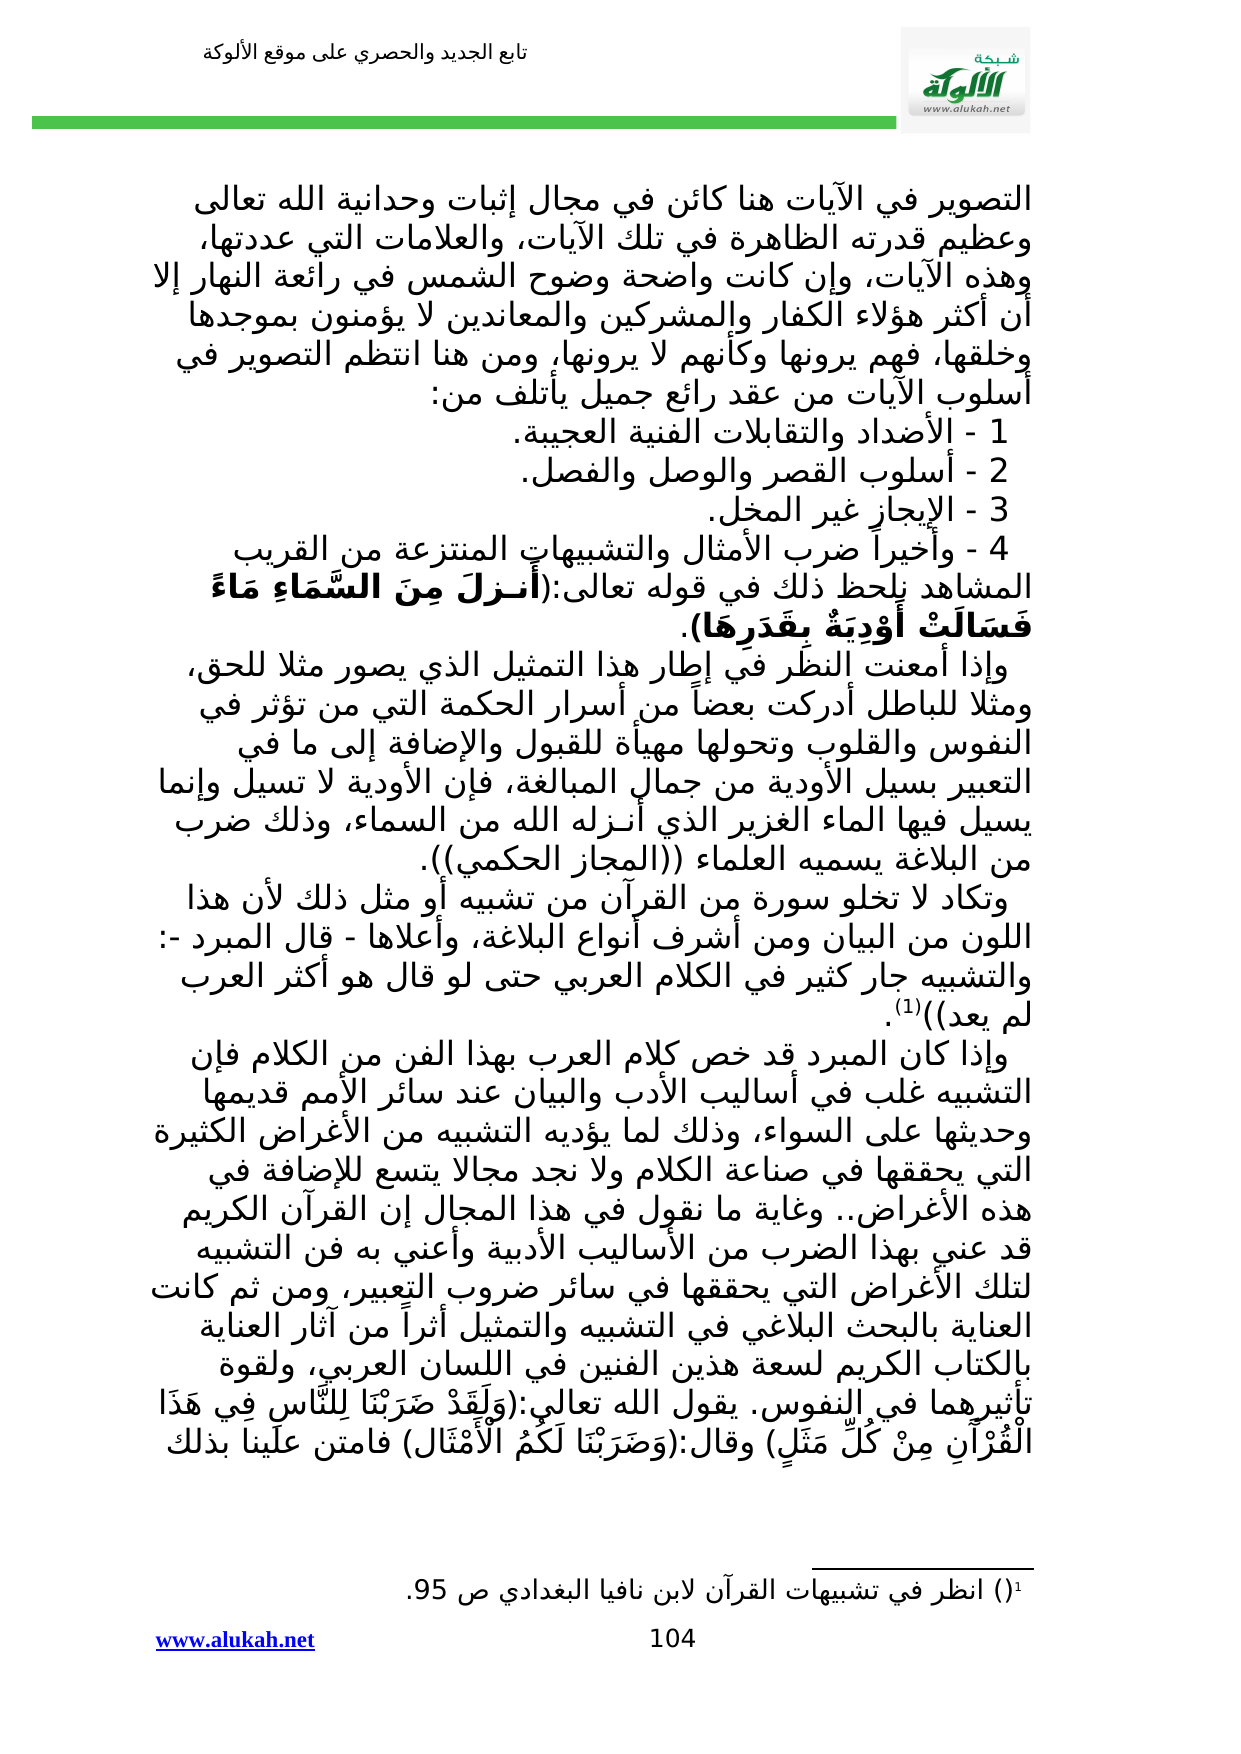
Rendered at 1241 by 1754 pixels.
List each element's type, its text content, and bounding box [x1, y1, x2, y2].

text 4 - وأخيراً ضرب الأمثال والتشبيهات المنتزعة من القريب المشاهد نلحظ ذلك في قوله تعالى:﴿أَنـزلَ مِنَ السَّمَاءِ مَاءً فَسَالَتْ أَوْدِيَةٌ بِقَدَرِهَا﴾. [148, 529, 1033, 646]
text 2 - أسلوب القصر والوصل والفصل. [148, 451, 1033, 490]
text 3 - الإيجاز غير المخل. [148, 490, 1033, 529]
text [148, 1034, 1033, 1461]
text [148, 179, 1033, 412]
text 1 - الأضداد والتقابلات الفنية العجيبة. [148, 412, 1033, 451]
text وتكاد لا تخلو سورة من القرآن من تشبيه أو مثل ذلك لأن هذا اللون من البيان ومن أشرف أنواع البلاغة، وأعلاها - قال المبرد -: والتشبيه جار كثير في الكلام العربي حتى لو قال هو أكثر العرب لم يعد))(). [148, 879, 1033, 1034]
text وإذا أمعنت النظر في إطار هذا التمثيل الذي يصور مثلا للحق، ومثلا للباطل أدركت بعضاً من أسرار الحكمة التي من تؤثر في النفوس والقلوب وتحولها مهيأة للقبول والإضافة إلى ما في التعبير بسيل الأودية من جمال المبالغة، فإن الأودية لا تسيل وإنما يسيل فيها الماء الغزير الذي أنـزله الله من السماء، وذلك ضرب من البلاغة يسميه العلماء ((المجاز الحكمي)). [148, 646, 1033, 879]
